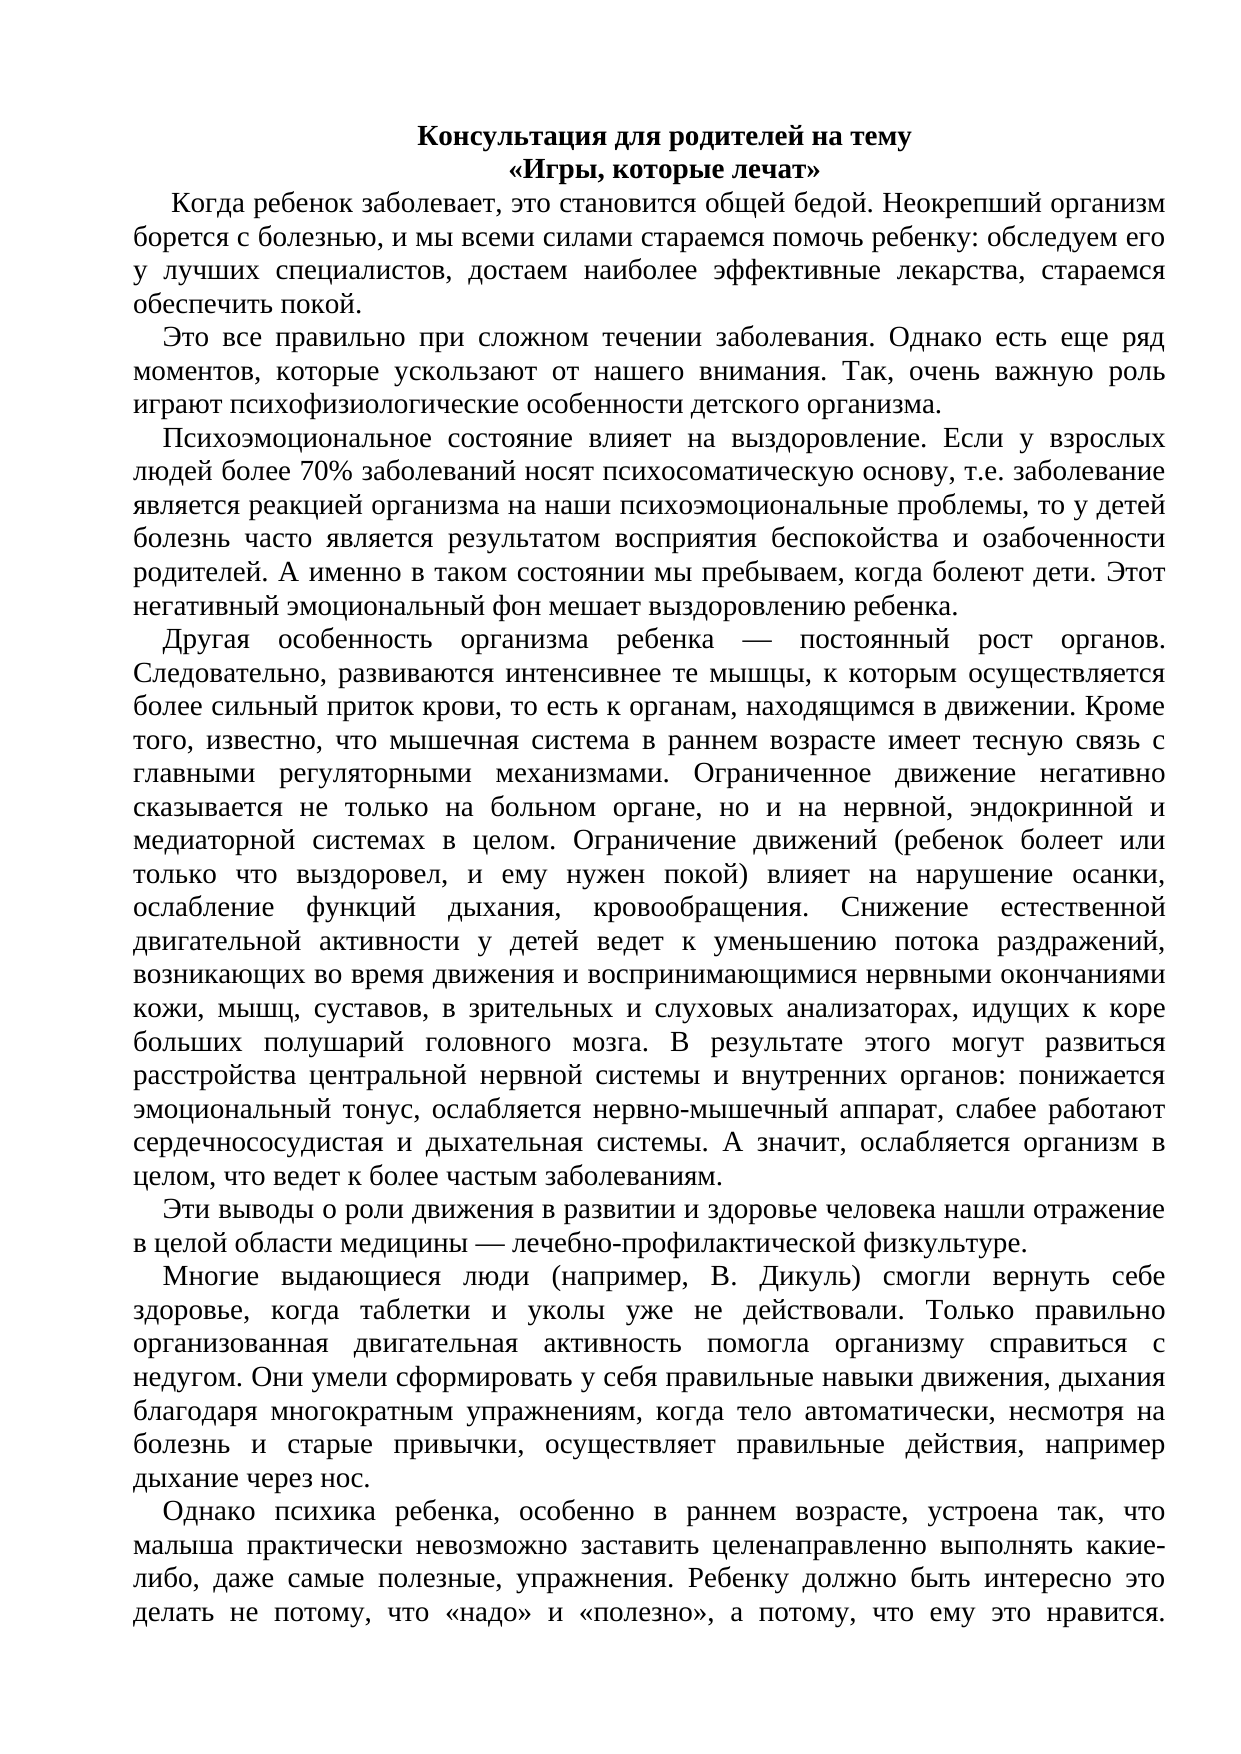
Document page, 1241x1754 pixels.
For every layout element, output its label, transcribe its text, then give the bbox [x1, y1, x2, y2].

text Это все правильно при сложном течении заболевания. Однако есть еще ряд моментов, которые ускользают от нашего внимания. Так, очень важную роль играют психофизиологические особенности детского организма. [133, 319, 1167, 420]
text «Игры, которые лечат» [133, 152, 1167, 185]
text Когда ребенок заболевает, это становится общей бедой. Неокрепший организм борется с болезнью, и мы всеми силами стараемся помочь ребенку: обследуем его у лучших специалистов, достаем наиболее эффективные лекарства, стараемся обеспечить покой. [133, 185, 1167, 319]
text Эти выводы о роли движения в развитии и здоровье человека нашли отражение в целой области медицины — лечебно-профилактической физкультуре. [133, 1191, 1167, 1258]
text Многие выдающиеся люди (например, В. Дикуль) смогли вернуть себе здоровье, когда таблетки и уколы уже не действовали. Только правильно организованная двигательная активность помогла организму справиться с недугом. Они умели сформировать у себя правильные навыки движения, дыхания благодаря многократным упражнениям, когда тело автоматически, несмотря на болезнь и старые привычки, осуществляет правильные действия, например дыхание через нос. [133, 1258, 1167, 1493]
text Психоэмоциональное состояние влияет на выздоровление. Если у взрослых людей более 70% заболеваний носят психосоматическую основу, т.е. заболевание является реакцией организма на наши психоэмоциональные проблемы, то у детей болезнь часто является результатом восприятия беспокойства и озабоченности родителей. А именно в таком состоянии мы пребываем, когда болеют дети. Этот негативный эмоциональный фон мешает выздоровлению ребенка. [133, 420, 1167, 621]
text Консультация для родителей на тему [133, 118, 1167, 152]
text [133, 1493, 1167, 1627]
text Другая особенность организма ребенка — постоянный рост органов. Следовательно, развиваются интенсивнее те мышцы, к которым осуществляется более сильный приток крови, то есть к органам, находящимся в движении. Кроме того, известно, что мышечная система в раннем возрасте имеет тесную связь с главными регуляторными механизмами. Ограниченное движение негативно сказывается не только на больном органе, но и на нервной, эндокринной и медиаторной системах в целом. Ограничение движений (ребенок болеет или только что выздоровел, и ему нужен покой) влияет на нарушение осанки, ослабление функций дыхания, кровообращения. Снижение естественной двигательной активности у детей ведет к уменьшению потока раздражений, возникающих во время движения и воспринимающимися нервными окончаниями кожи, мышц, суставов, в зрительных и слуховых анализаторах, идущих к коре больших полушарий головного мозга. В результате этого могут развиться расстройства центральной нервной системы и внутренних органов: понижается эмоциональный тонус, ослабляется нервно-мышечный аппарат, слабее работают сердечнососудистая и дыхательная системы. А значит, ослабляется организм в целом, что ведет к более частым заболеваниям. [133, 621, 1167, 1191]
